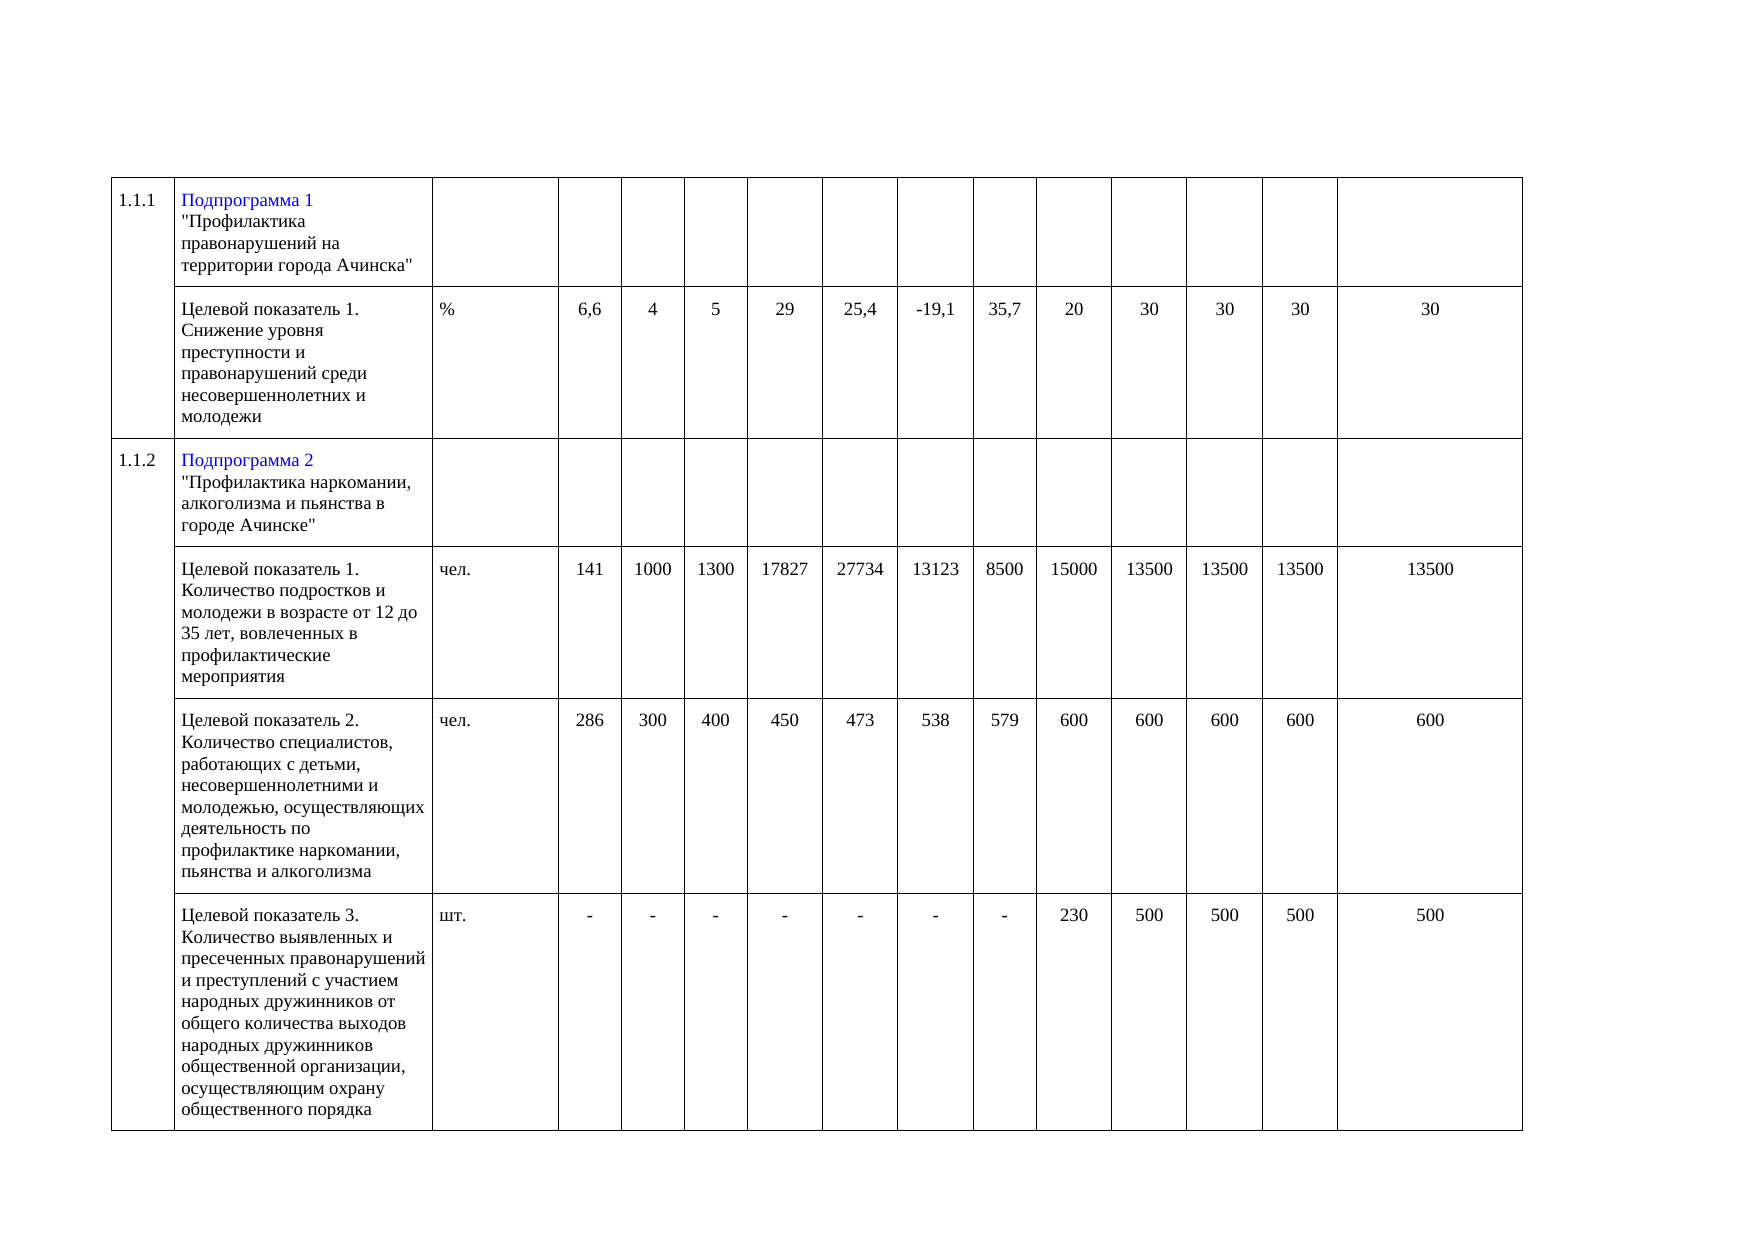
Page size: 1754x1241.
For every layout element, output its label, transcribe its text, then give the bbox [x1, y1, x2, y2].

table_cell [823, 439, 897, 546]
table_cell 600 [1112, 699, 1186, 892]
table_cell 500 [1187, 894, 1262, 1130]
table_cell [1112, 178, 1186, 286]
table_cell 20 [1037, 287, 1111, 437]
table_cell 600 [1263, 699, 1337, 892]
table_cell [433, 178, 558, 286]
table_cell [974, 178, 1036, 286]
table_cell 30 [1263, 287, 1337, 437]
table_cell [1263, 178, 1337, 286]
table_cell [622, 439, 684, 546]
table_cell Целевой показатель 1. Снижение уровня преступности и правонарушений среди несовершеннолетних и молодежи [175, 287, 432, 437]
table_cell 286 [559, 699, 621, 892]
table_cell [1037, 439, 1111, 546]
table_cell 35,7 [974, 287, 1036, 437]
table_cell 600 [1187, 699, 1262, 892]
table_cell Подпрограмма 2 "Профилактика наркомании, алкоголизма и пьянства в городе Ачинске" [175, 439, 432, 546]
table_cell [1263, 439, 1337, 546]
table_cell 1300 [685, 547, 747, 698]
table_cell - [974, 894, 1036, 1130]
table_cell 29 [748, 287, 822, 437]
table_cell 27734 [823, 547, 897, 698]
table_cell [898, 178, 973, 286]
table_cell [1338, 439, 1522, 546]
table_cell чел. [433, 699, 558, 892]
table_cell 6,6 [559, 287, 621, 437]
table_cell - [559, 894, 621, 1130]
table_cell 30 [1112, 287, 1186, 437]
table_cell [1187, 439, 1262, 546]
table_cell 141 [559, 547, 621, 698]
table_cell [559, 178, 621, 286]
table_cell 13500 [1263, 547, 1337, 698]
table_cell -19,1 [898, 287, 973, 437]
table_cell [559, 439, 621, 546]
table_cell 25,4 [823, 287, 897, 437]
table_cell [1187, 178, 1262, 286]
table_cell [1338, 178, 1522, 286]
table_cell [622, 178, 684, 286]
table_cell - [622, 894, 684, 1130]
table_cell Подпрограмма 1 "Профилактика правонарушений на территории города Ачинска" [175, 178, 432, 286]
table_cell 600 [1338, 699, 1522, 892]
table_cell 1000 [622, 547, 684, 698]
table_cell 500 [1112, 894, 1186, 1130]
table_cell 1.1.2 [112, 439, 174, 1130]
table_cell 13500 [1338, 547, 1522, 698]
table_cell [685, 178, 747, 286]
table_cell 30 [1338, 287, 1522, 437]
table_cell 15000 [1037, 547, 1111, 698]
table_cell Целевой показатель 1. Количество подростков и молодежи в возрасте от 12 до 35 лет, вовлеченных в профилактические мероприятия [175, 547, 432, 698]
table_cell 17827 [748, 547, 822, 698]
table_cell - [748, 894, 822, 1130]
table_cell 30 [1187, 287, 1262, 437]
table_cell 600 [1037, 699, 1111, 892]
table_cell [685, 439, 747, 546]
table_cell Целевой показатель 3. Количество выявленных и пресеченных правонарушений и преступлений с участием народных дружинников от общего количества выходов народных дружинников общественной организации, осуществляющим охрану общественного порядка [175, 894, 432, 1130]
table_cell 13500 [1187, 547, 1262, 698]
table_cell [748, 178, 822, 286]
table_cell - [898, 894, 973, 1130]
table_cell 13123 [898, 547, 973, 698]
table_cell 400 [685, 699, 747, 892]
table_cell 4 [622, 287, 684, 437]
table_cell [823, 178, 897, 286]
table_cell [1112, 439, 1186, 546]
table_cell [898, 439, 973, 546]
table_cell 8500 [974, 547, 1036, 698]
table_cell шт. [433, 894, 558, 1130]
table_cell 13500 [1112, 547, 1186, 698]
table_cell 500 [1338, 894, 1522, 1130]
table_cell 500 [1263, 894, 1337, 1130]
table_cell [974, 439, 1036, 546]
table_cell чел. [433, 547, 558, 698]
table_cell 473 [823, 699, 897, 892]
table_cell - [823, 894, 897, 1130]
table_cell Целевой показатель 2. Количество специалистов, работающих с детьми, несовершеннолетними и молодежью, осуществляющих деятельность по профилактике наркомании, пьянства и алкоголизма [175, 699, 432, 892]
table_cell 230 [1037, 894, 1111, 1130]
table_cell 300 [622, 699, 684, 892]
table_cell 5 [685, 287, 747, 437]
table_cell [1037, 178, 1111, 286]
table_cell 1.1.1 [112, 178, 174, 437]
table_cell % [433, 287, 558, 437]
table_cell 538 [898, 699, 973, 892]
table_cell [433, 439, 558, 546]
table_cell - [685, 894, 747, 1130]
table_cell 579 [974, 699, 1036, 892]
table_cell 450 [748, 699, 822, 892]
table_cell [748, 439, 822, 546]
